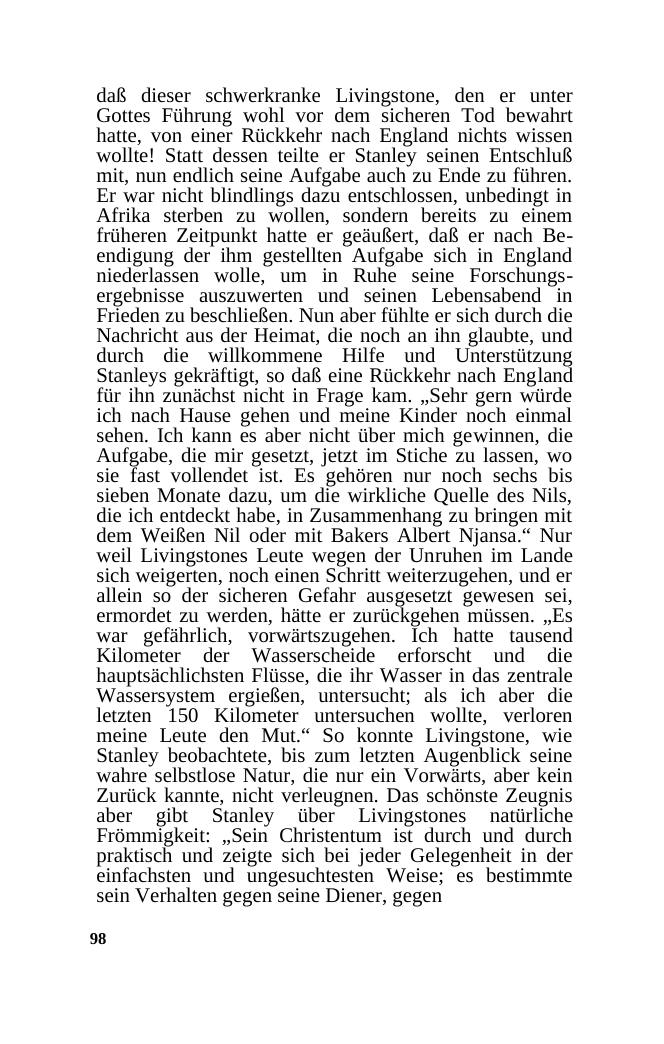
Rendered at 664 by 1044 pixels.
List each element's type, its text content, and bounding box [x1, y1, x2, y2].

text 98 [89, 931, 106, 948]
text daß dieser schwerkranke Livingstone, den er unter Gottes Führung wohl vor dem sicheren Tod bewahrt hatte, von einer Rückkehr nach England nichts wissen wollte! Statt dessen teilte er Stanley seinen Entschluß mit, nun endlich seine Aufgabe auch zu Ende zu führen. Er war nicht blindlings dazu entschlossen, unbedingt in Afrika sterben zu wollen, sondern bereits zu einem früheren Zeitpunkt hatte er geäußert, daß er nach Beendigung der ihm gestellten Aufgabe sich in England niederlassen wolle, um in Ruhe seine Forschungsergebnisse auszuwerten und seinen Lebensabend in Frieden zu beschließen. Nun aber fühlte er sich durch die Nachricht aus der Heimat, die noch an ihn glaubte, und durch die willkommene Hilfe und Unterstützung Stanleys gekräftigt, so daß eine Rückkehr nach England für ihn zunächst nicht in Frage kam. „Sehr gern würde ich nach Hause gehen und meine Kinder noch einmal sehen. Ich kann es aber nicht über mich gewinnen, die Aufgabe, die mir gesetzt, jetzt im Stiche zu lassen, wo sie fast vollendet ist. Es gehören nur noch sechs bis sieben Monate dazu, um die wirkliche Quelle des Nils, die ich entdeckt habe, in Zusammenhang zu bringen mit dem Weißen Nil oder mit Bakers Albert Njansa.“ Nur weil Livingstones Leute wegen der Unruhen im Lande sich weigerten, noch einen Schritt weiterzugehen, und er allein so der sicheren Gefahr ausgesetzt gewesen sei, ermordet zu werden, hätte er zurückgehen müssen. „Es war gefährlich, vorwärtszugehen. Ich hatte tausend Kilometer der Wasserscheide erforscht und die hauptsächlichsten Flüsse, die ihr Wasser in das zentrale Wassersystem ergießen, untersucht; als ich aber die letzten 150 Kilometer untersuchen wollte, verloren meine Leute den Mut.“ So konnte Livingstone, wie Stanley beobachtete, bis zum letzten Augenblick seine wahre selbstlose Natur, die nur ein Vorwärts, aber kein Zurück kannte, nicht verleugnen. Das schönste Zeugnis aber gibt Stanley über Livingstones natürliche Frömmigkeit: „Sein Christentum ist durch und durch praktisch und zeigte sich bei jeder Gelegenheit in der einfachsten und ungesuchtesten Weise; es bestimmte sein Verhalten gegen seine Diener, gegen [96, 86, 573, 906]
